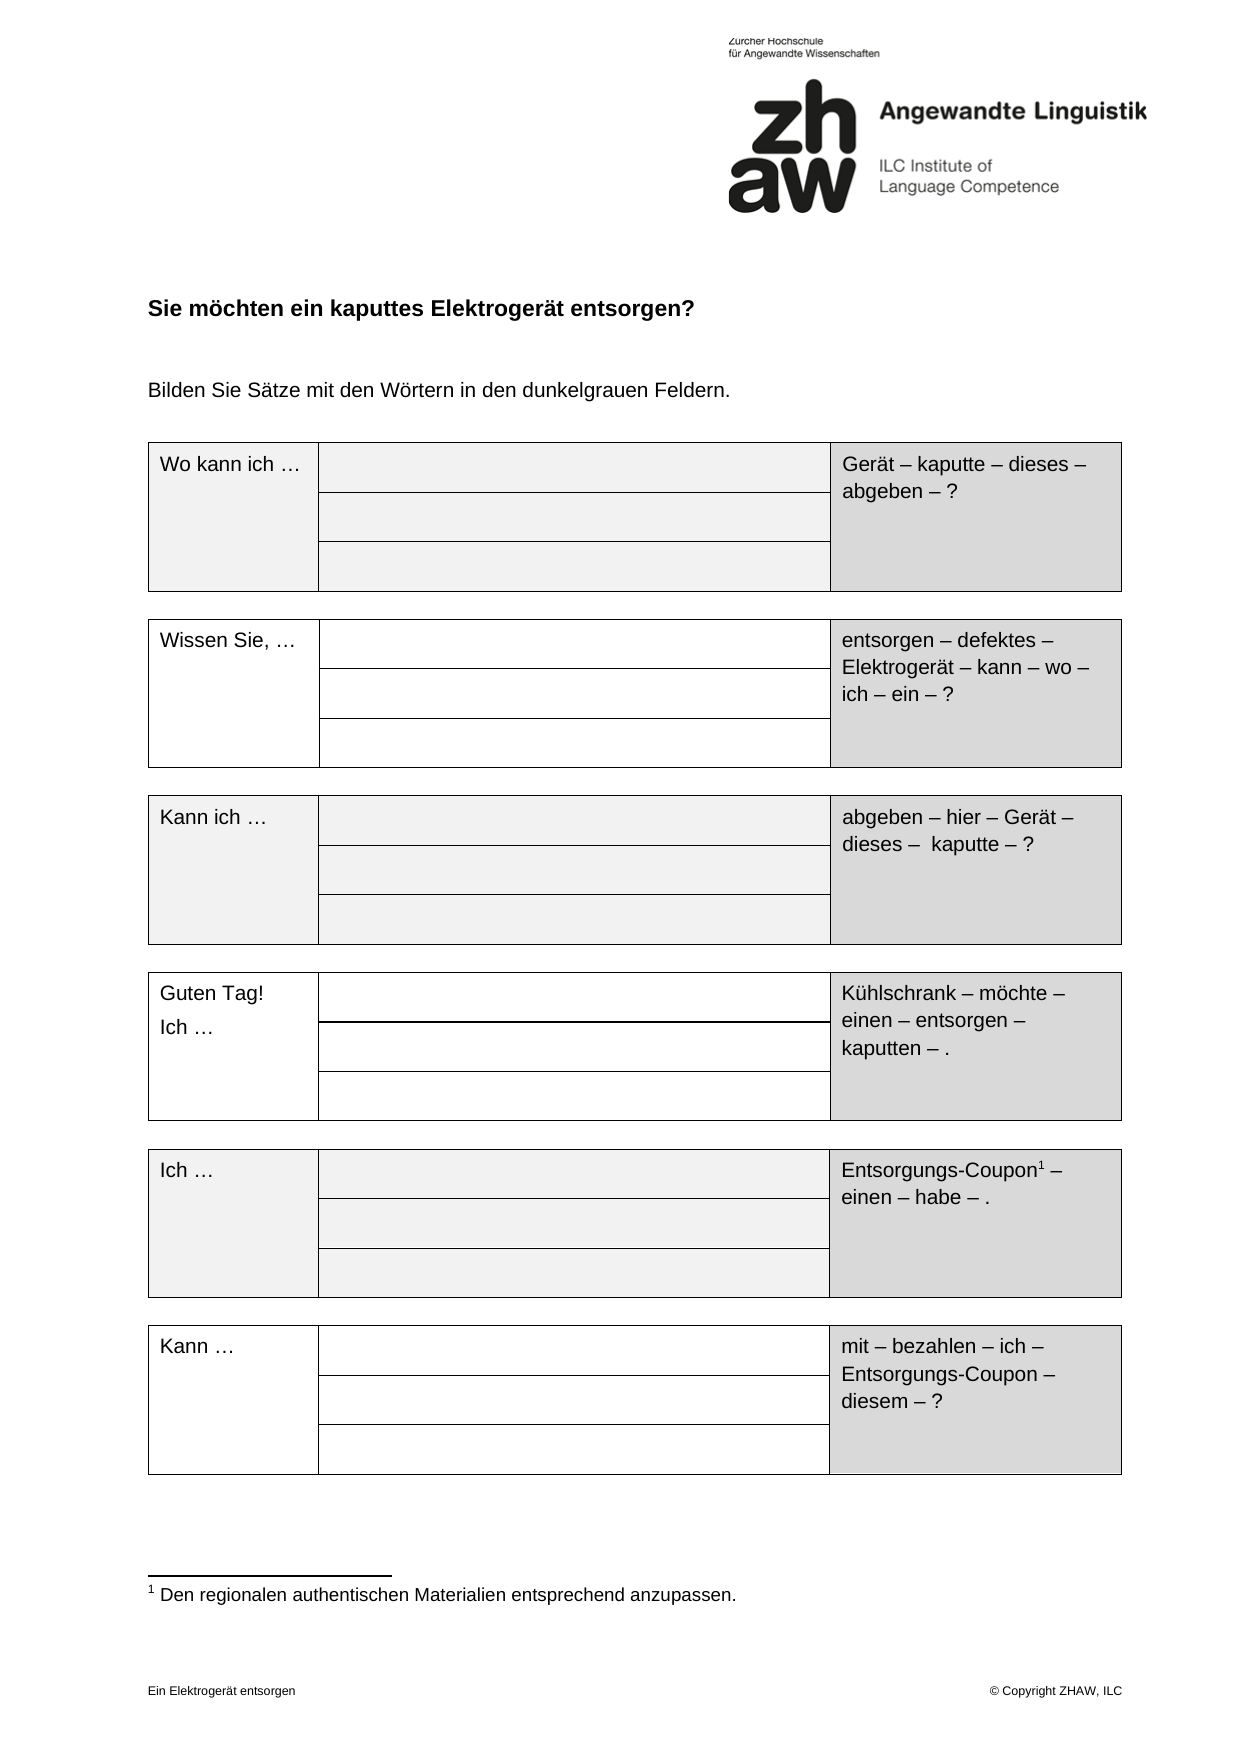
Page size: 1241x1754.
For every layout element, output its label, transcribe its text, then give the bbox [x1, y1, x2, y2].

table_cell [319, 1199, 829, 1247]
table_cell [319, 1072, 830, 1120]
table_header abgeben – hier – Gerät – dieses – kaputte – ? [831, 796, 1121, 944]
picture [728, 38, 1147, 213]
table_header Guten Tag! Ich … [149, 973, 318, 1120]
table_cell [319, 895, 830, 944]
table_header Gerät – kaputte – dieses –abgeben – ? [831, 443, 1121, 591]
table_cell [320, 719, 830, 767]
table_cell [319, 493, 830, 541]
table_header [319, 443, 830, 492]
table_header entsorgen – defektes – Elektrogerät – kann – wo – ich – ein – ? [831, 620, 1121, 767]
text Sie möchten ein kaputtes Elektrogerät entsorgen? [148, 294, 1122, 321]
text Bilden Sie Sätze mit den Wörtern in den dunkelgrauen Feldern. [148, 376, 1122, 403]
table_cell [320, 669, 830, 718]
table_header Kann … [149, 1326, 318, 1473]
table_cell [319, 846, 830, 894]
table_header Kühlschrank – möchte – einen – entsorgen – kaputten – . [831, 973, 1121, 1120]
table_cell [319, 1376, 829, 1424]
table_header mit – bezahlen – ich – Entsorgungs-Coupon – diesem – ? [830, 1326, 1121, 1473]
table_header Entsorgungs-Coupon – einen – habe – . [830, 1150, 1121, 1297]
table_header [320, 620, 830, 668]
table_cell [319, 1425, 829, 1473]
table_header [319, 796, 830, 845]
table_header [319, 1326, 829, 1374]
table_cell [319, 542, 830, 591]
table_header Wissen Sie, … [149, 620, 319, 767]
table_header Wo kann ich … [149, 443, 318, 591]
table_header Kann ich … [149, 796, 318, 944]
table_cell [319, 1023, 830, 1071]
table_header Ich … [149, 1150, 318, 1297]
table_header [319, 1150, 829, 1198]
table_cell [319, 1249, 829, 1297]
table_header [319, 973, 830, 1021]
